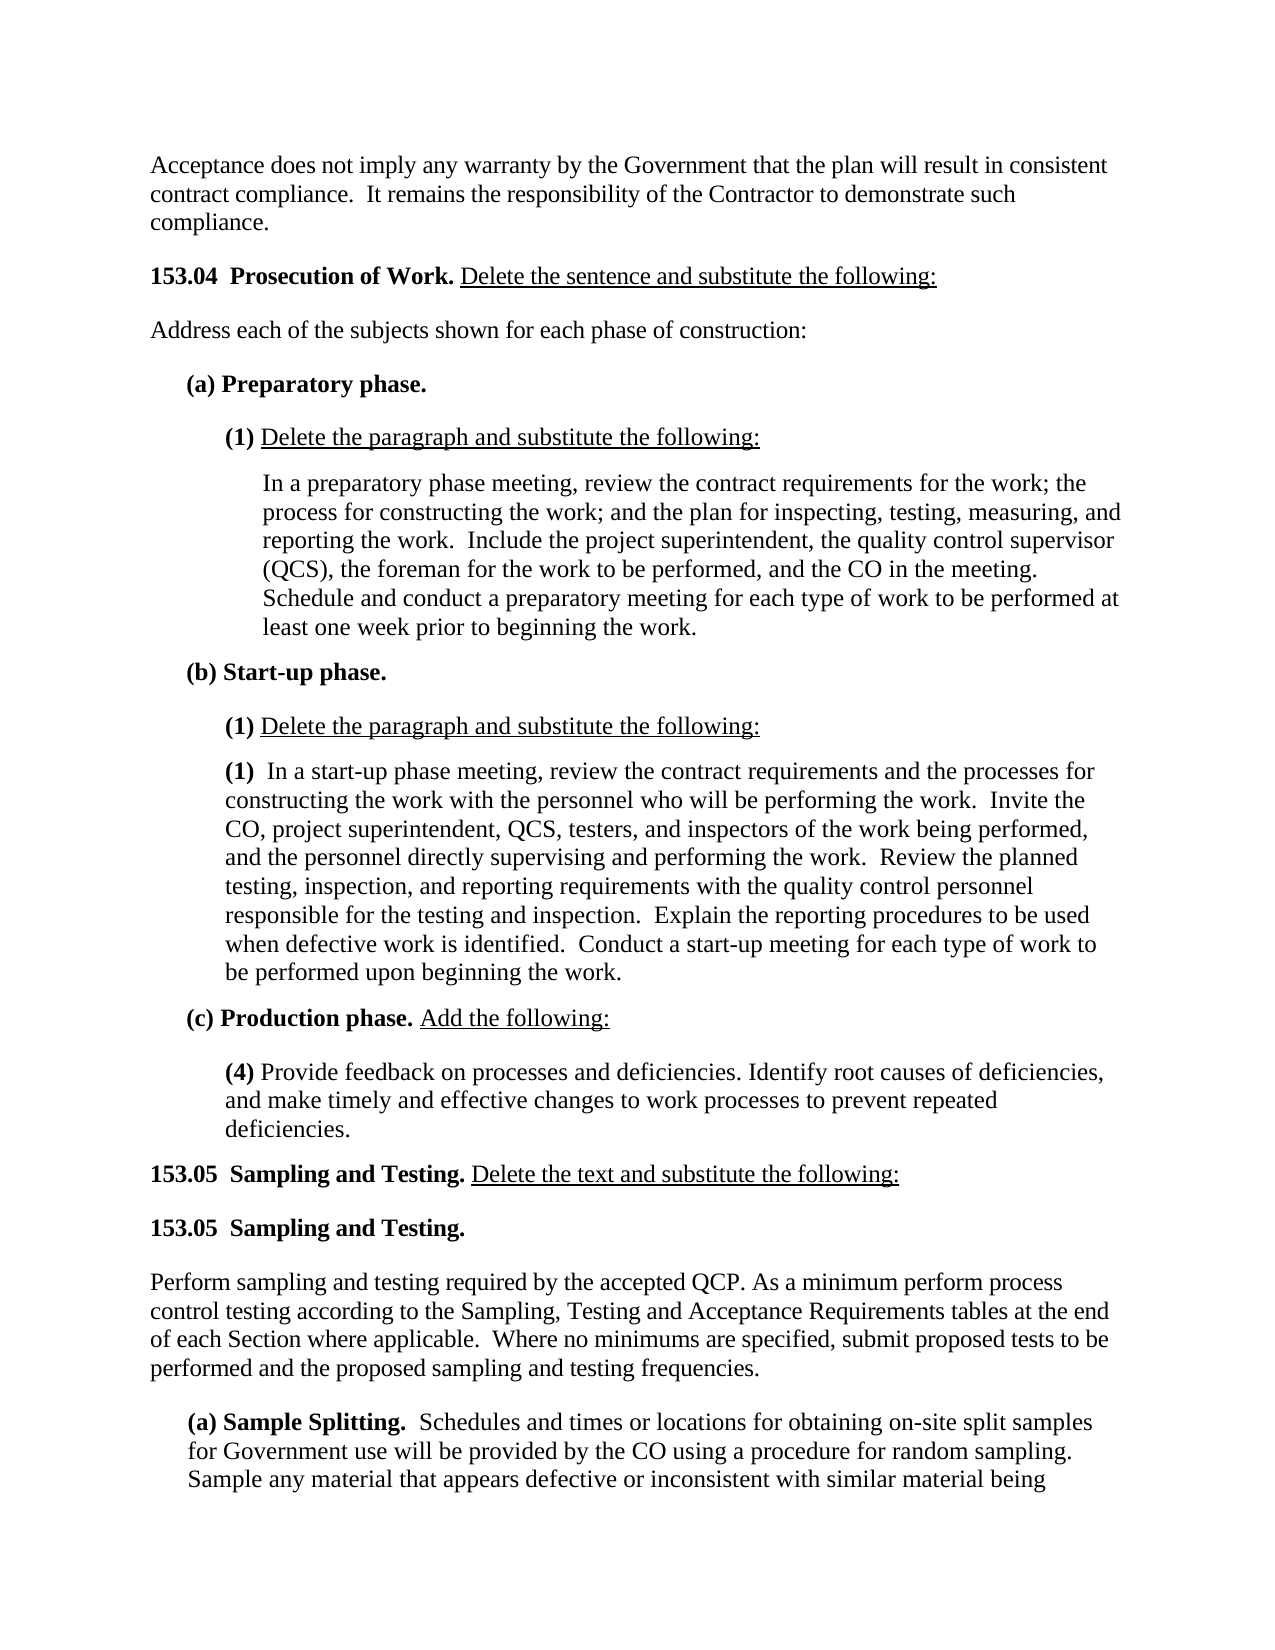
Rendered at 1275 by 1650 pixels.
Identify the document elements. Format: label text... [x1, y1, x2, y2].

text 153.05 Sampling and Testing. Delete the text and substitute the following: [150, 1159, 1125, 1188]
text (1) Delete the paragraph and substitute the following: [225, 711, 1125, 739]
text (1) In a start-up phase meeting, review the contract requirements and the processes for constructing the work with the personnel who will be performing the work. Invite the CO, project superintendent, QCS, testers, and inspectors of the work being performed, and the personnel directly supervising and performing the work. Review the planned testing, inspection, and reporting requirements with the quality control personnel responsible for the testing and inspection. Explain the reporting procedures to be used when defective work is identified. Conduct a start-up meeting for each type of work to be performed upon beginning the work. [225, 756, 1125, 986]
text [150, 150, 1125, 236]
text (b) Start-up phase. [186, 657, 1125, 686]
text Address each of the subjects shown for each phase of construction: [150, 315, 1125, 344]
text (a) Preparatory phase. [186, 369, 1125, 397]
text (4) Provide feedback on processes and deficiencies. Identify root causes of deficiencies, and make timely and effective changes to work processes to prevent repeated deficiencies. [225, 1057, 1125, 1143]
text (c) Production phase. Add the following: [186, 1003, 1125, 1032]
text (1) Delete the paragraph and substitute the following: [225, 422, 1125, 451]
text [187, 1407, 1125, 1493]
text 153.04 Prosecution of Work. Delete the sentence and substitute the following: [150, 261, 1125, 290]
text In a preparatory phase meeting, review the contract requirements for the work; the process for constructing the work; and the plan for inspecting, testing, measuring, and reporting the work. Include the project superintendent, the quality control supervisor (QCS), the foreman for the work to be performed, and the CO in the meeting. Schedule and conduct a preparatory meeting for each type of work to be performed at least one week prior to beginning the work. [262, 468, 1125, 640]
text Perform sampling and testing required by the accepted QCP. As a minimum perform process control testing according to the Sampling, Testing and Acceptance Requirements tables at the end of each Section where applicable. Where no minimums are specified, submit proposed tests to be performed and the proposed sampling and testing frequencies. [150, 1267, 1125, 1382]
text 153.05 Sampling and Testing. [150, 1213, 1125, 1242]
